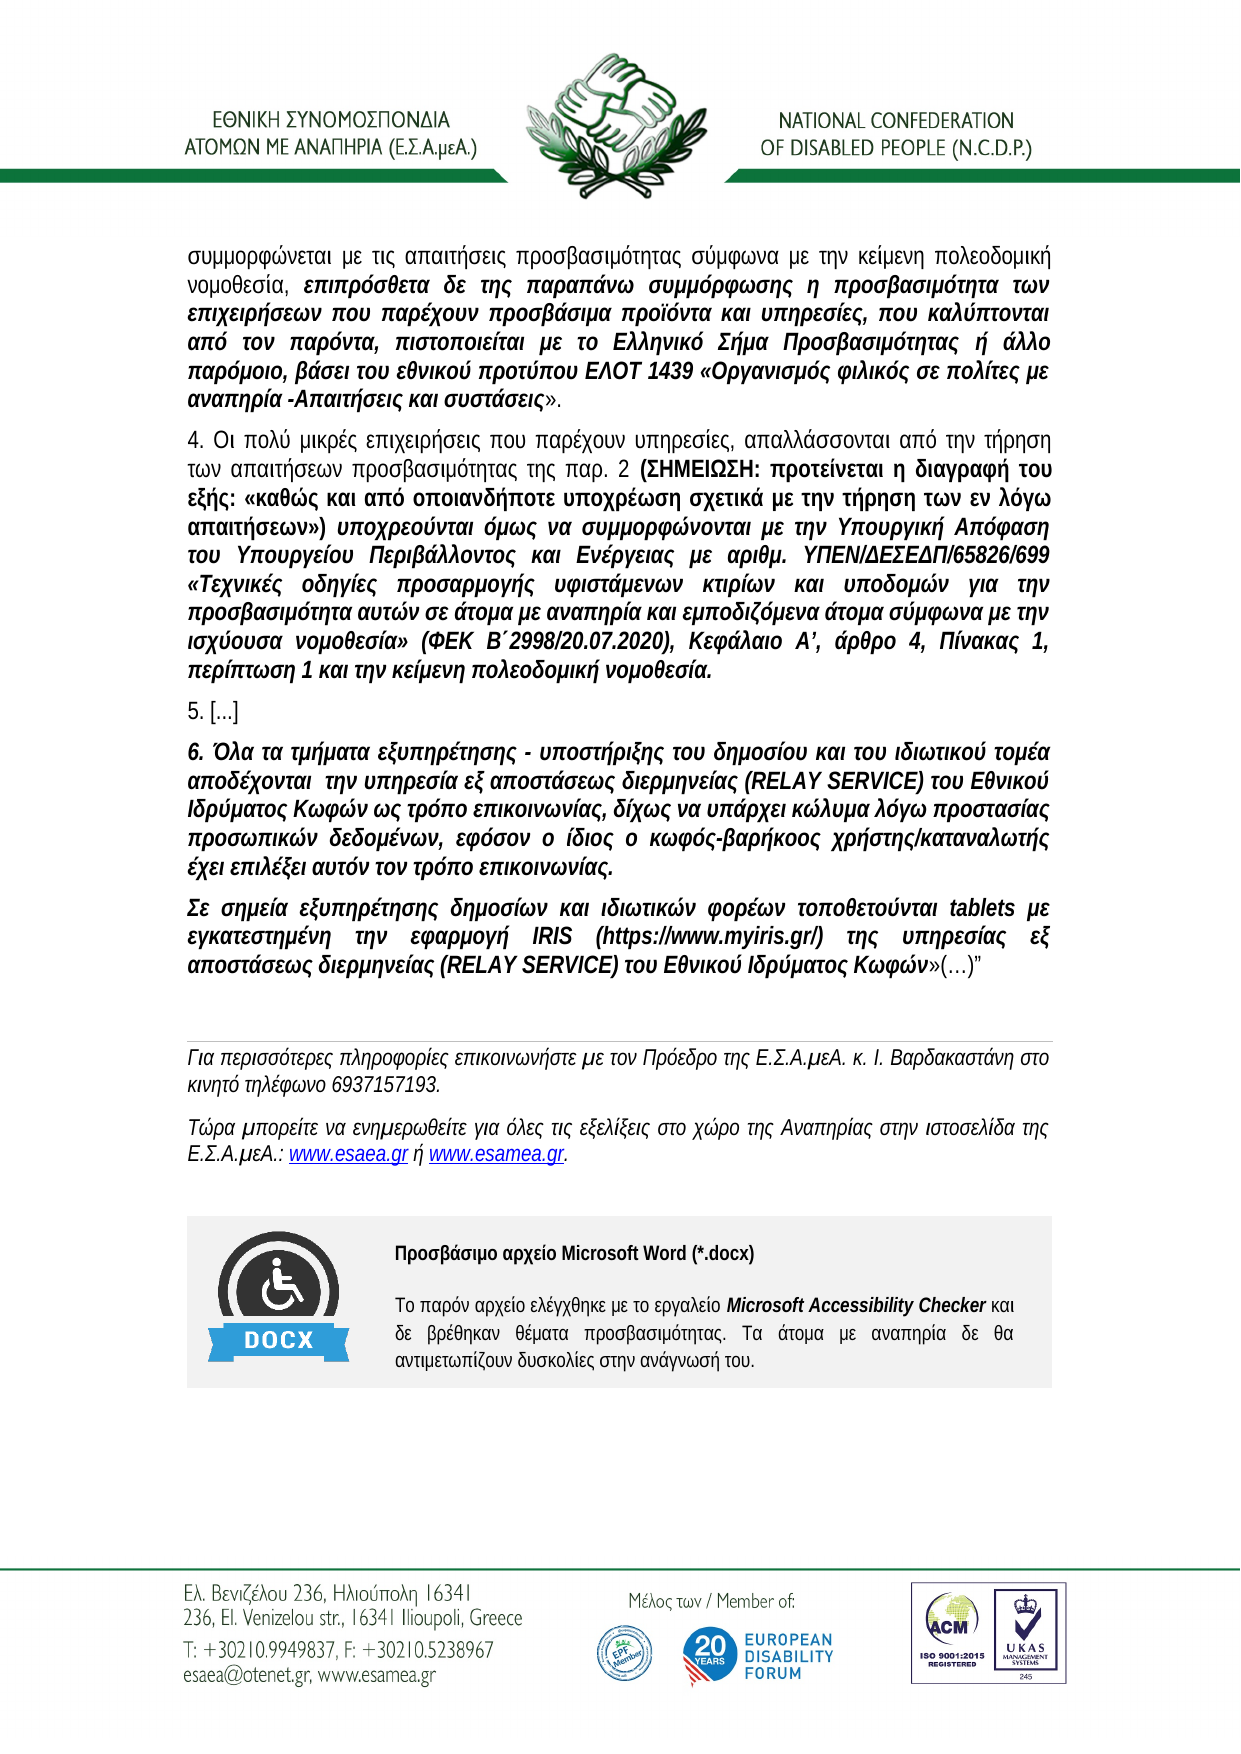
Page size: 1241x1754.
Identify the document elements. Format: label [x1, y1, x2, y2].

picture [0, 0, 1240, 237]
picture [203, 1221, 354, 1372]
picture [0, 1556, 1240, 1738]
